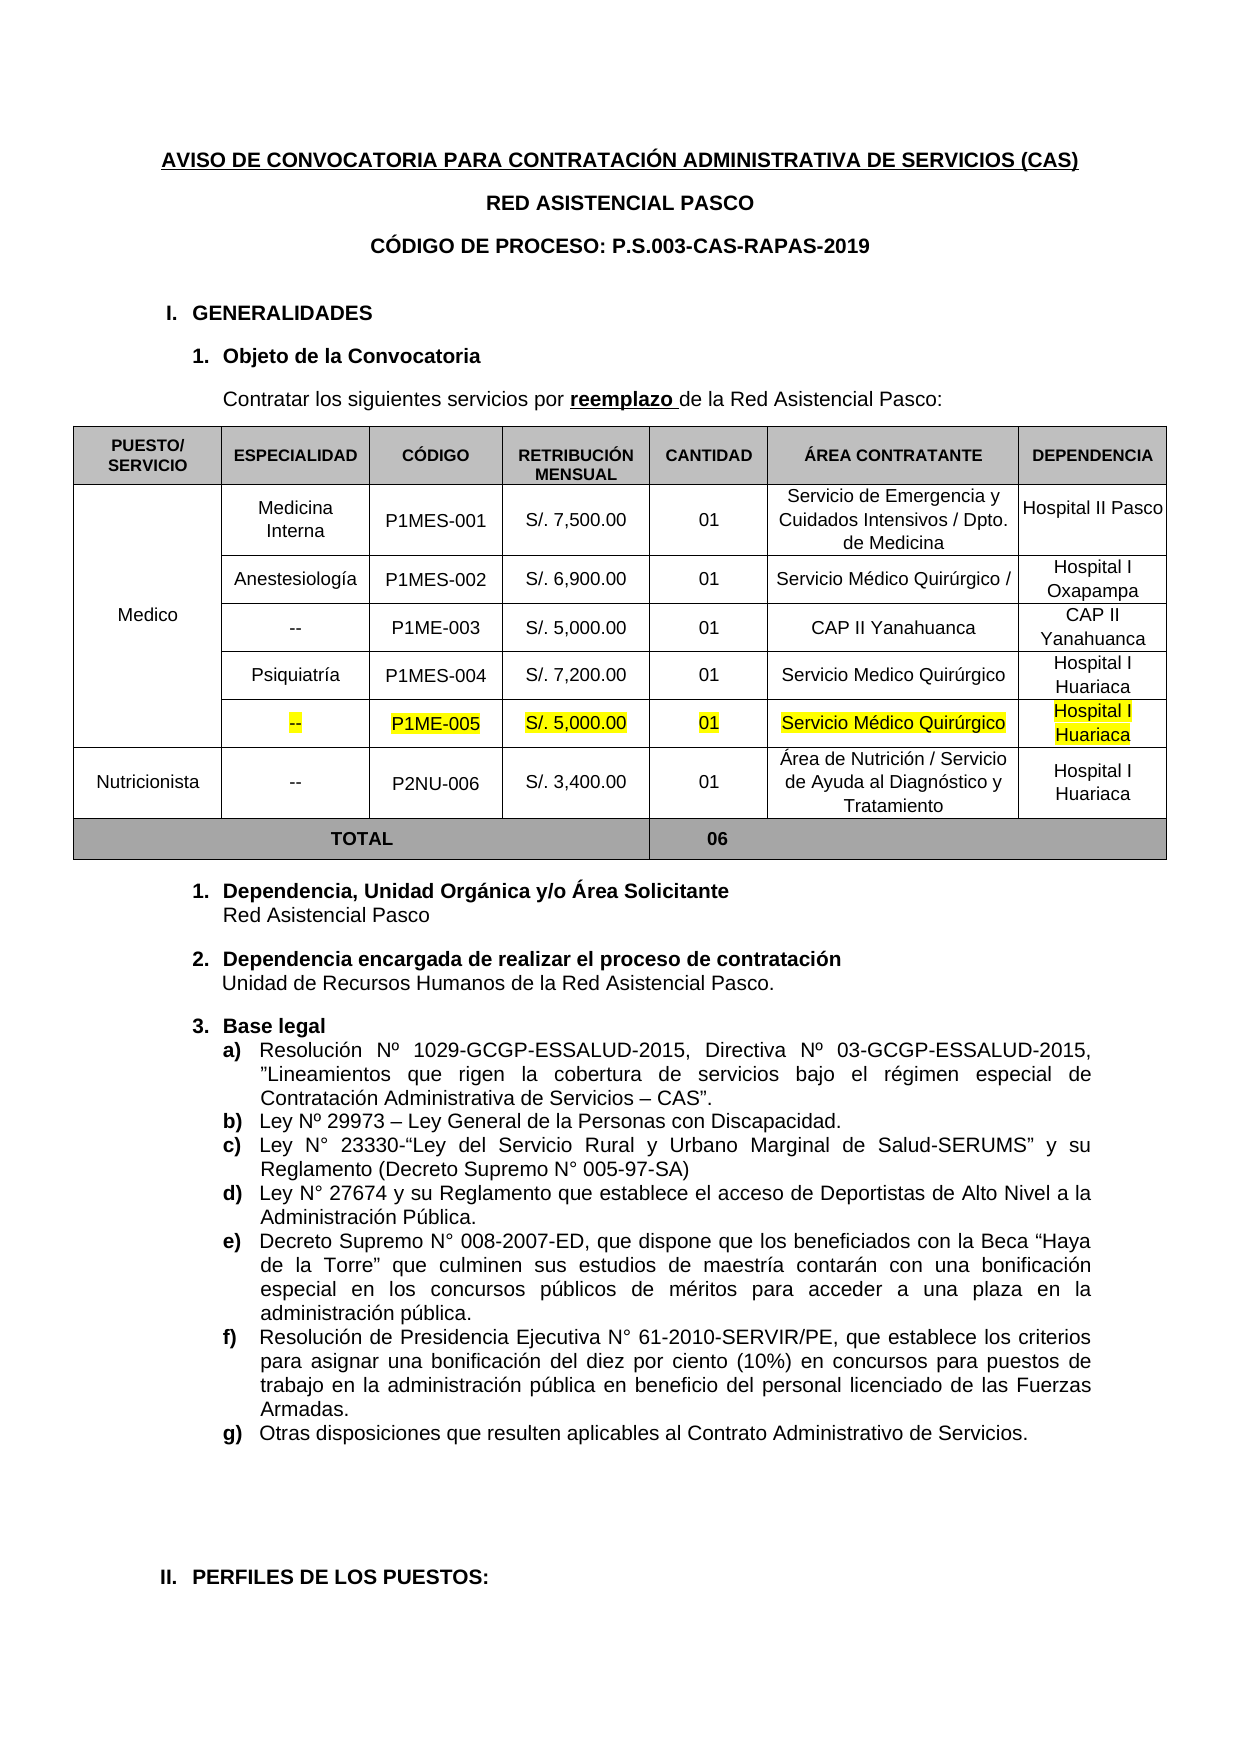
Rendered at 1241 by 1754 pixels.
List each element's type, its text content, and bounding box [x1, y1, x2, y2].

table_cell Servicio Médico Quirúrgico [768, 700, 1018, 747]
table_cell Medicina Interna [222, 485, 369, 555]
table_header RETRIBUCIÓN MENSUAL [503, 427, 649, 484]
table_cell S/. 5,000.00 [503, 604, 649, 651]
table_cell 01 [650, 700, 767, 747]
table_cell S/. 3,400.00 [503, 748, 649, 818]
table_header ESPECIALIDAD [222, 427, 369, 484]
table_cell Servicio de Emergencia y Cuidados Intensivos / Dpto. de Medicina [768, 485, 1018, 555]
table_cell P1ME-005 [370, 700, 502, 747]
list Decreto Supremo N° 008-2007-ED, que dispone que los beneficiados con la Beca “Haya de la Torre” que culminen sus estudios de maestría contarán con una bonificación especial en los concursos públicos de méritos para acceder a una plaza en la administración pública. [223, 1229, 1092, 1325]
table_cell Servicio Médico Quirúrgico / [768, 556, 1018, 603]
table_cell 01 [650, 556, 767, 603]
table_cell 01 [650, 485, 767, 555]
table_cell TOTAL [74, 819, 649, 859]
table_cell CAP II Yanahuanca [768, 604, 1018, 651]
table_cell 01 [650, 652, 767, 699]
table_cell S/. 7,500.00 [503, 485, 649, 555]
table_cell Servicio Medico Quirúrgico [768, 652, 1018, 699]
table_cell Hospital I Oxapampa [1019, 556, 1166, 603]
table_header CÓDIGO [370, 427, 502, 484]
table_cell 06 [650, 819, 1166, 859]
list Dependencia encargada de realizar el proceso de contratación [192, 946, 1092, 970]
table_cell P2NU-006 [370, 748, 502, 818]
table_cell Hospital II Pasco [1019, 485, 1166, 555]
table_cell CAP II Yanahuanca [1019, 604, 1166, 651]
list Ley N° 27674 y su Reglamento que establece el acceso de Deportistas de Alto Nivel a la Administración Pública. [223, 1181, 1092, 1229]
table_cell Anestesiología [222, 556, 369, 603]
list Ley N° 23330-“Ley del Servicio Rural y Urbano Marginal de Salud-SERUMS” y su Reglamento (Decreto Supremo N° 005-97-SA) [223, 1133, 1092, 1181]
table_cell Medico [74, 485, 221, 747]
list PERFILES DE LOS PUESTOS: [177, 1564, 1092, 1588]
list Otras disposiciones que resulten aplicables al Contrato Administrativo de Servicios. [223, 1421, 1092, 1445]
table_cell Área de Nutrición / Servicio de Ayuda al Diagnóstico y Tratamiento [768, 748, 1018, 818]
table_cell S/. 6,900.00 [503, 556, 649, 603]
text Contratar los siguientes servicios por reemplazo de la Red Asistencial Pasco: [223, 387, 1092, 411]
table_cell P1MES-001 [370, 485, 502, 555]
table_cell 01 [650, 748, 767, 818]
table_cell Hospital I Huariaca [1019, 700, 1166, 747]
list Resolución de Presidencia Ejecutiva N° 61-2010-SERVIR/PE, que establece los criterios para asignar una bonificación del diez por ciento (10%) en concursos para puestos de trabajo en la administración pública en beneficio del personal licenciado de las Fuerzas Armadas. [223, 1325, 1092, 1421]
table_header CANTIDAD [650, 427, 767, 484]
table_header DEPENDENCIA [1019, 427, 1166, 484]
table_header PUESTO/ SERVICIO [74, 427, 221, 484]
table_cell Hospital I Huariaca [1019, 652, 1166, 699]
table_cell Psiquiatría [222, 652, 369, 699]
list Ley Nº 29973 – Ley General de la Personas con Discapacidad. [223, 1109, 1092, 1133]
list Objeto de la Convocatoria [192, 344, 1092, 368]
table_cell -- [222, 748, 369, 818]
list Base legal [192, 1013, 1092, 1037]
text AVISO DE CONVOCATORIA PARA CONTRATACIÓN ADMINISTRATIVA DE SERVICIOS (CAS) [148, 148, 1092, 172]
table_cell P1ME-003 [370, 604, 502, 651]
table_header ÁREA CONTRATANTE [768, 427, 1018, 484]
table_cell -- [222, 604, 369, 651]
table_cell Nutricionista [74, 748, 221, 818]
text CÓDIGO DE PROCESO: P.S.003-CAS-RAPAS-2019 [148, 234, 1092, 258]
list Dependencia, Unidad Orgánica y/o Área Solicitante [192, 879, 1092, 903]
table_cell P1MES-004 [370, 652, 502, 699]
text RED ASISTENCIAL PASCO [148, 191, 1092, 215]
table_cell S/. 5,000.00 [503, 700, 649, 747]
text Unidad de Recursos Humanos de la Red Asistencial Pasco. [192, 970, 1092, 994]
table_cell Hospital I Huariaca [1019, 748, 1166, 818]
table_cell -- [222, 700, 369, 747]
list Resolución Nº 1029-GCGP-ESSALUD-2015, Directiva Nº 03-GCGP-ESSALUD-2015, ”Lineamientos que rigen la cobertura de servicios bajo el régimen especial de Contratación Administrativa de Servicios – CAS”. [223, 1037, 1092, 1109]
text Red Asistencial Pasco [223, 903, 1092, 927]
table_cell 01 [650, 604, 767, 651]
list GENERALIDADES [177, 301, 1092, 325]
table_cell S/. 7,200.00 [503, 652, 649, 699]
table_cell P1MES-002 [370, 556, 502, 603]
